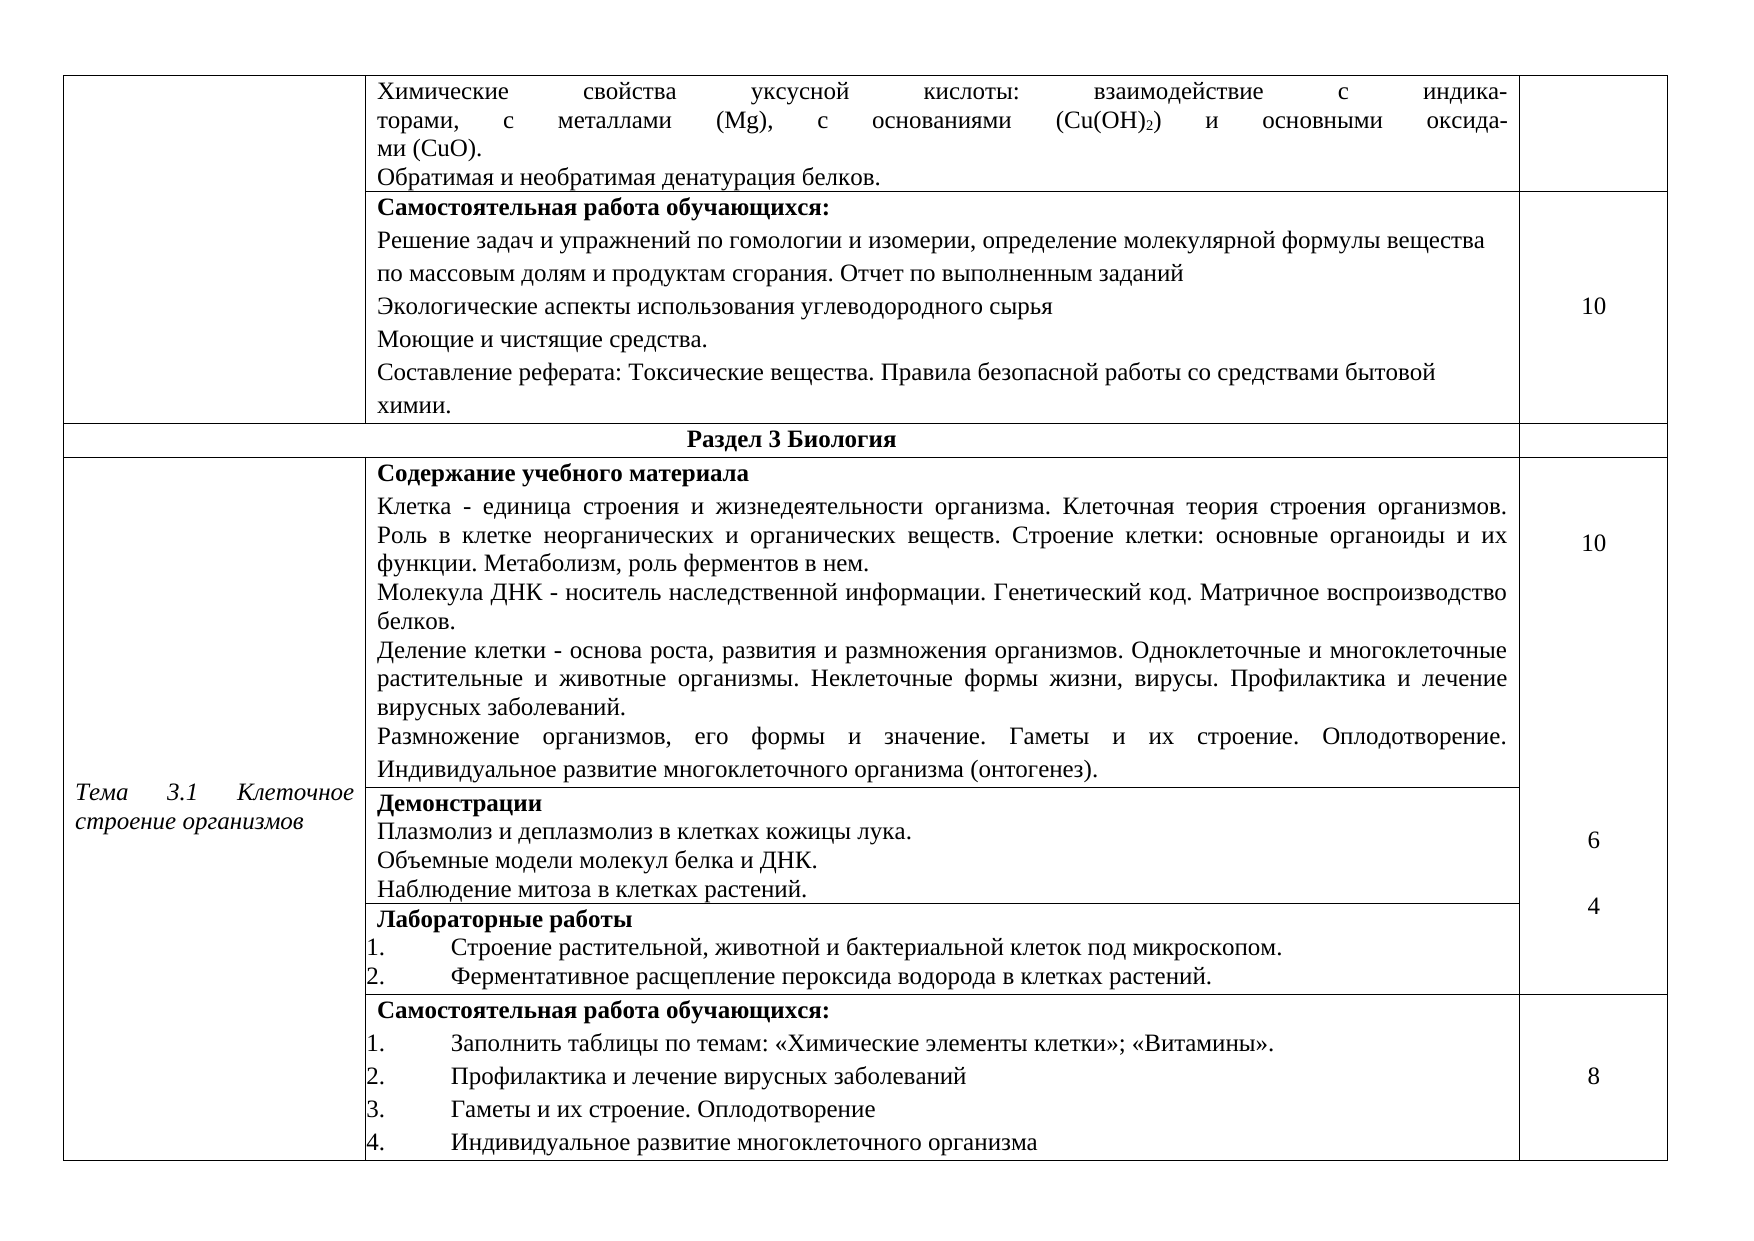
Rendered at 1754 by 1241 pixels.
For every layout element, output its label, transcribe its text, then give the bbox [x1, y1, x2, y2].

table_cell 10 [1520, 192, 1667, 423]
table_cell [366, 76, 1519, 191]
table_cell [1520, 424, 1667, 457]
table_cell Самостоятельная работа обучающихся: Заполнить таблицы по темам: «Химические элементы клетки»; «Витамины». Профилактика и лечение вирусных заболеваний Гаметы и их строение. Оплодотворение Индивидуальное развитие многоклеточного организма [366, 995, 1519, 1159]
table_cell Лабораторные работы Строение растительной, животной и бактериальной клеток под микроскопом. Ферментативное расщепление пероксида водорода в клетках растений. [366, 904, 1519, 994]
table_cell Демонстрации Плазмолиз и деплазмолиз в клетках кожицы лука. Объемные модели молекул белка и ДНК. Наблюдение митоза в клетках растений. [366, 788, 1519, 903]
table_cell Раздел 3 Биология [64, 424, 1519, 457]
table_cell 10 6 4 [1520, 458, 1667, 994]
table_cell Содержание учебного материала Клетка - единица строения и жизнедеятельности организма. Клеточная теория строения организмов. Роль в клетке неорганических и органических веществ. Строение клетки: основные органоиды и их функции. Метаболизм, роль ферментов в нем. Молекула ДНК - носитель наследственной информации. Генетический код. Матричное воспроизводство белков. Деление клетки - основа роста, развития и размножения организмов. Одноклеточные и многоклеточные растительные и животные организмы. Неклеточные формы жизни, вирусы. Профилактика и лечение вирусных заболеваний. Размножение организмов, его формы и значение. Гаметы и их строение. Оплодотворение. Индивидуальное развитие многоклеточного организма (онтогенез). [366, 458, 1519, 787]
table_cell Самостоятельная работа обучающихся: Решение задач и упражнений по гомологии и изомерии, определение молекулярной формулы вещества по массовым долям и продуктам сгорания. Отчет по выполненным заданий Экологические аспекты использования углеводородного сырья Моющие и чистящие средства. Составление реферата: Токсические вещества. Правила безопасной работы со средствами бытовой химии. [366, 192, 1519, 423]
table_cell 8 [1520, 995, 1667, 1159]
table_cell Тема 3.1 Клеточное строение организмов [64, 458, 365, 1159]
